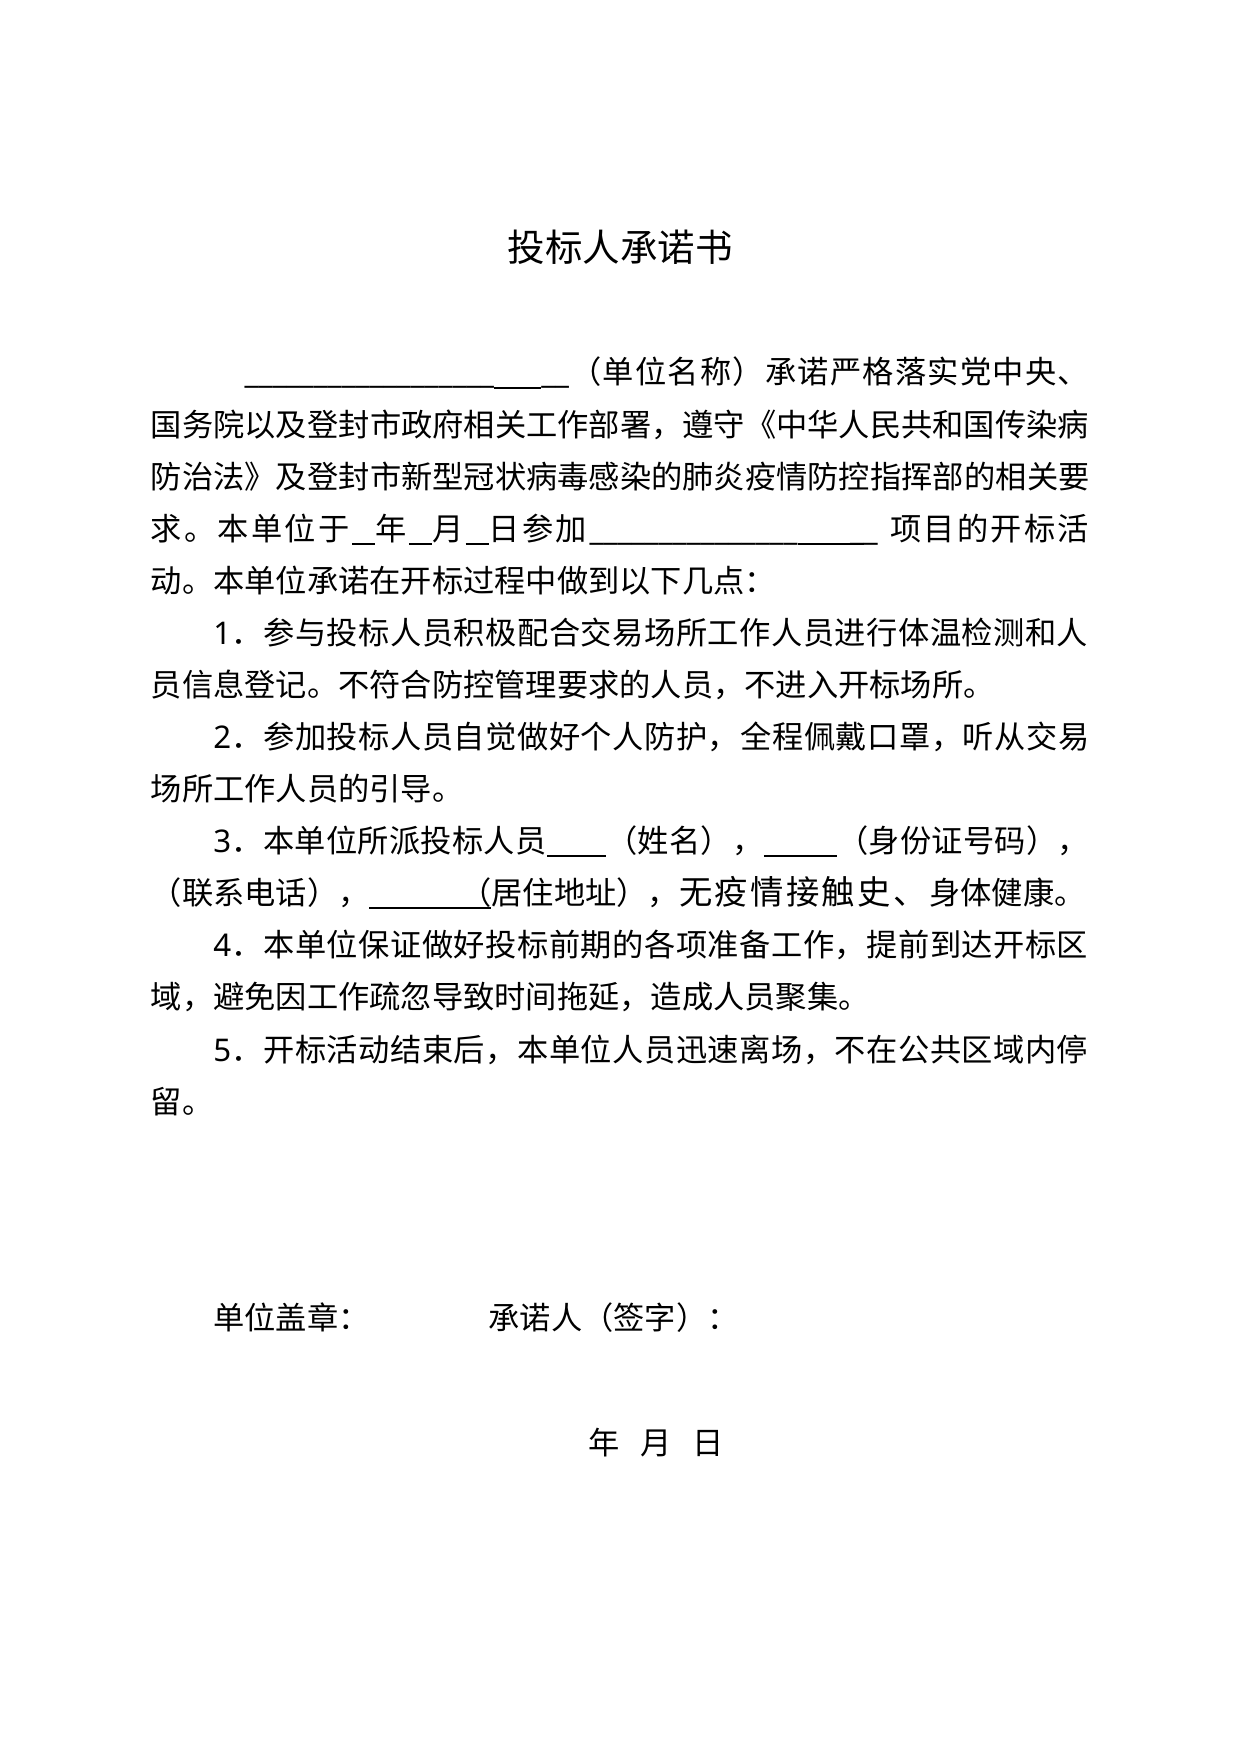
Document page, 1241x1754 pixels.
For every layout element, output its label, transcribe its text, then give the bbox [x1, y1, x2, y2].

text 年 月 日 [151, 1405, 1089, 1467]
text 单位盖章： 承诺人（签字）： [151, 1280, 1089, 1405]
text 5．开标活动结束后，本单位人员迅速离场，不在公共区域内停留。 [151, 1019, 1089, 1176]
text 投标人承诺书 [151, 212, 1089, 277]
text 2．参加投标人员自觉做好个人防护，全程佩戴口罩，听从交易场所工作人员的引导。 [151, 707, 1089, 811]
text 4．本单位保证做好投标前期的各项准备工作，提前到达开标区域，避免因工作疏忽导致时间拖延，造成人员聚集。 [151, 915, 1089, 1019]
text __________________ __（单位名称）承诺严格落实党中央、国务院以及登封市政府相关工作部署，遵守《中华人民共和国传染病防治法》及登封市新型冠状病毒感染的肺炎疫情防控指挥部的相关要求。本单位于 年 月 日参加_______________ __ 项目的开标活动。本单位承诺在开标过程中做到以下几点： [151, 342, 1089, 603]
text 3．本单位所派投标人员 （姓名）， （身份证号码）， （联系电话）， （居住地址），无疫情接触史、身体健康。 [151, 811, 1089, 915]
text 1．参与投标人员积极配合交易场所工作人员进行体温检测和人员信息登记。不符合防控管理要求的人员，不进入开标场所。 [151, 603, 1089, 707]
